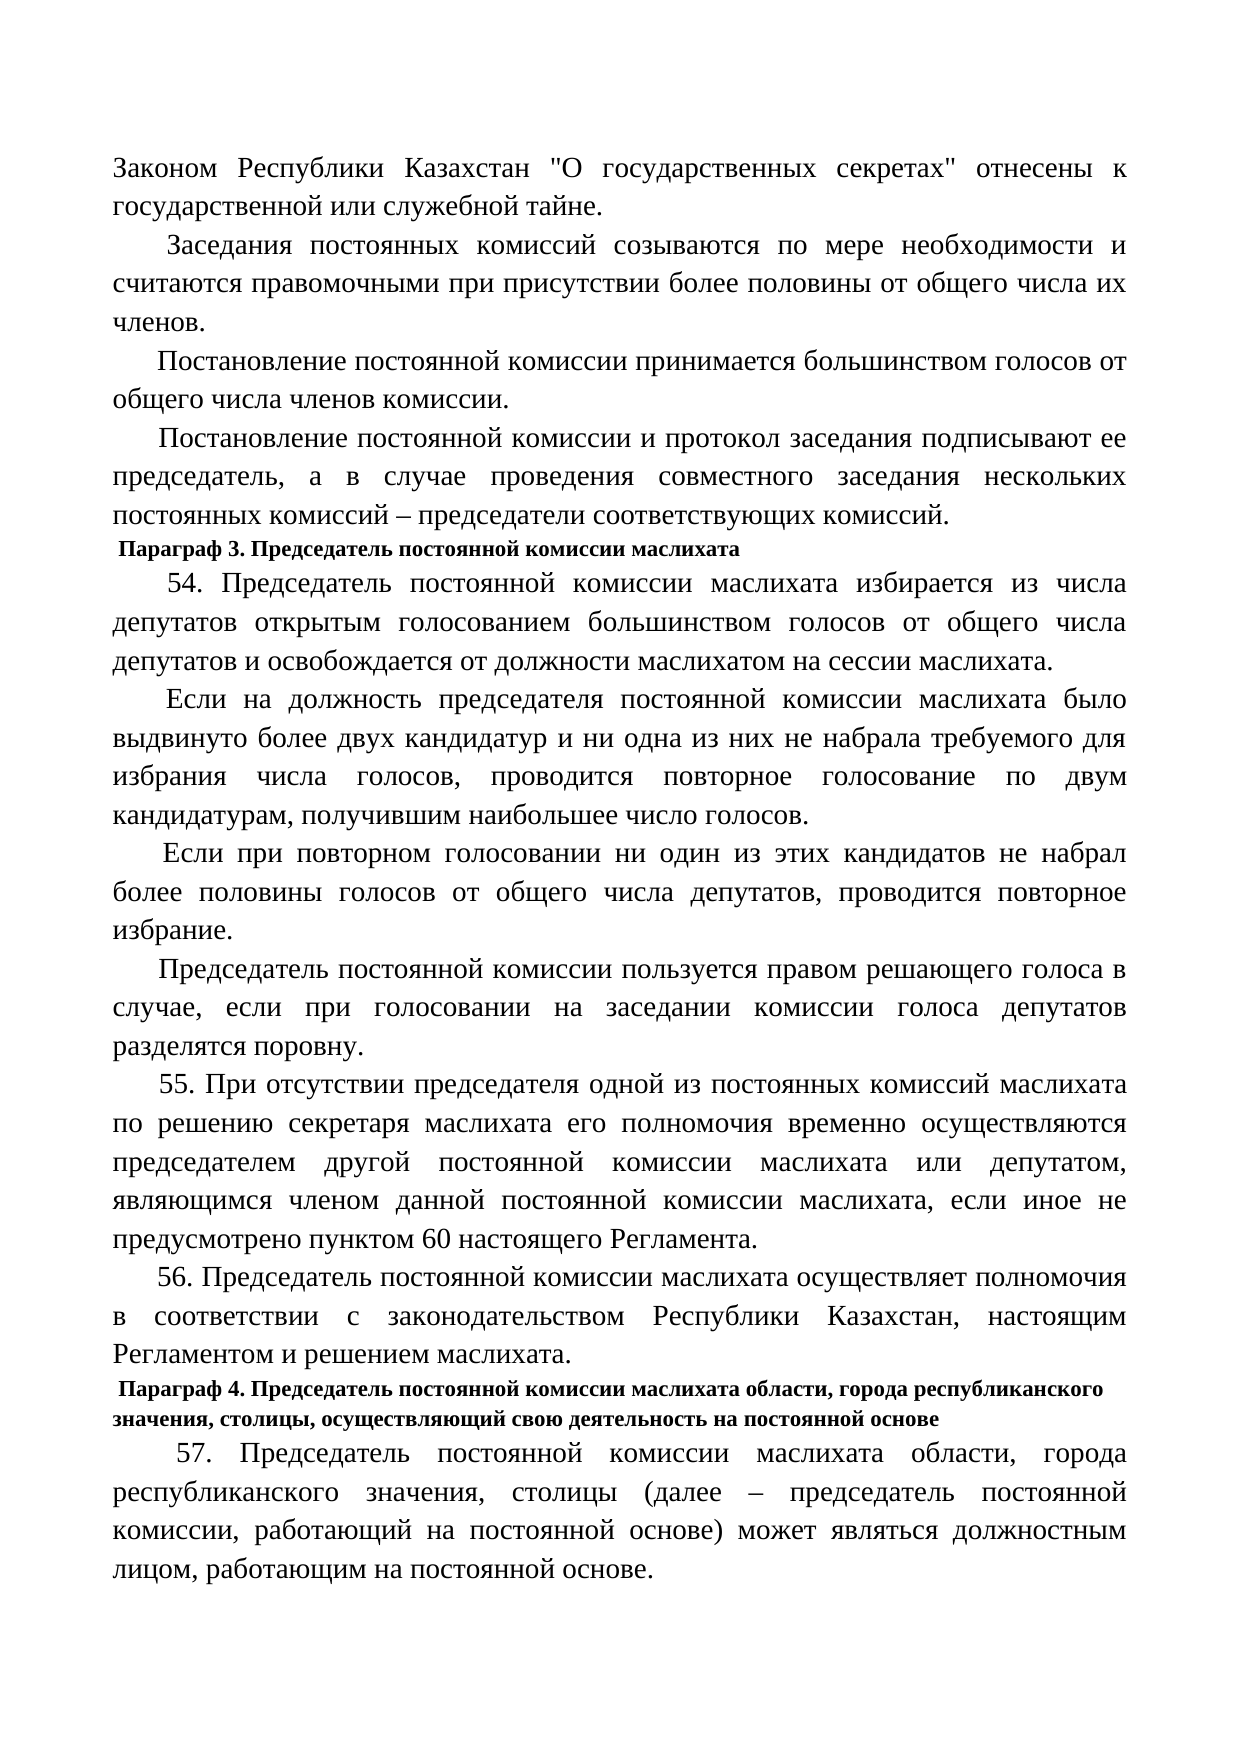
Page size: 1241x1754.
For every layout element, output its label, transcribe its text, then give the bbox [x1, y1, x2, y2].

text Постановление постоянной комиссии и протокол заседания подписывают ее председатель, а в случае проведения совместного заседания нескольких постоянных комиссий – председатели соответствующих комиссий. [112, 420, 1128, 530]
text 55. При отсутствии председателя одной из постоянных комиссий маслихата по решению секретаря маслихата его полномочия временно осуществляются председателем другой постоянной комиссии маслихата или депутатом, являющимся членом данной постоянной комиссии маслихата, если иное не предусмотрено пунктом 60 настоящего Регламента. [112, 1067, 1128, 1254]
text 54. Председатель постоянной комиссии маслихата избирается из числа депутатов открытым голосованием большинством голосов от общего числа депутатов и освобождается от должности маслихатом на сессии маслихата. [112, 566, 1128, 676]
text Параграф 4. Председатель постоянной комиссии маслихата области, города республиканского значения, столицы, осуществляющий свою деятельность на постоянной основе [112, 1375, 1128, 1432]
text 57. Председатель постоянной комиссии маслихата области, города республиканского значения, столицы (далее – председатель постоянной комиссии, работающий на постоянной основе) может являться должностным лицом, работающим на постоянной основе. [112, 1435, 1128, 1584]
text 56. Председатель постоянной комиссии маслихата осуществляет полномочия в соответствии с законодательством Республики Казахстан, настоящим Регламентом и решением маслихата. [112, 1259, 1128, 1370]
text Постановление постоянной комиссии принимается большинством голосов от общего числа членов комиссии. [112, 343, 1128, 415]
text Заседания постоянных комиссий созываются по мере необходимости и считаются правомочными при присутствии более половины от общего числа их членов. [112, 227, 1128, 338]
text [112, 150, 1128, 222]
text Если на должность председателя постоянной комиссии маслихата было выдвинуто более двух кандидатур и ни одна из них не набрала требуемого для избрания числа голосов, проводится повторное голосование по двум кандидатурам, получившим наибольшее число голосов. [112, 681, 1128, 830]
text Параграф 3. Председатель постоянной комиссии маслихата [112, 535, 1128, 562]
text Председатель постоянной комиссии пользуется правом решающего голоса в случае, если при голосовании на заседании комиссии голоса депутатов разделятся поровну. [112, 951, 1128, 1062]
text Если при повторном голосовании ни один из этих кандидатов не набрал более половины голосов от общего числа депутатов, проводится повторное избрание. [112, 835, 1128, 946]
